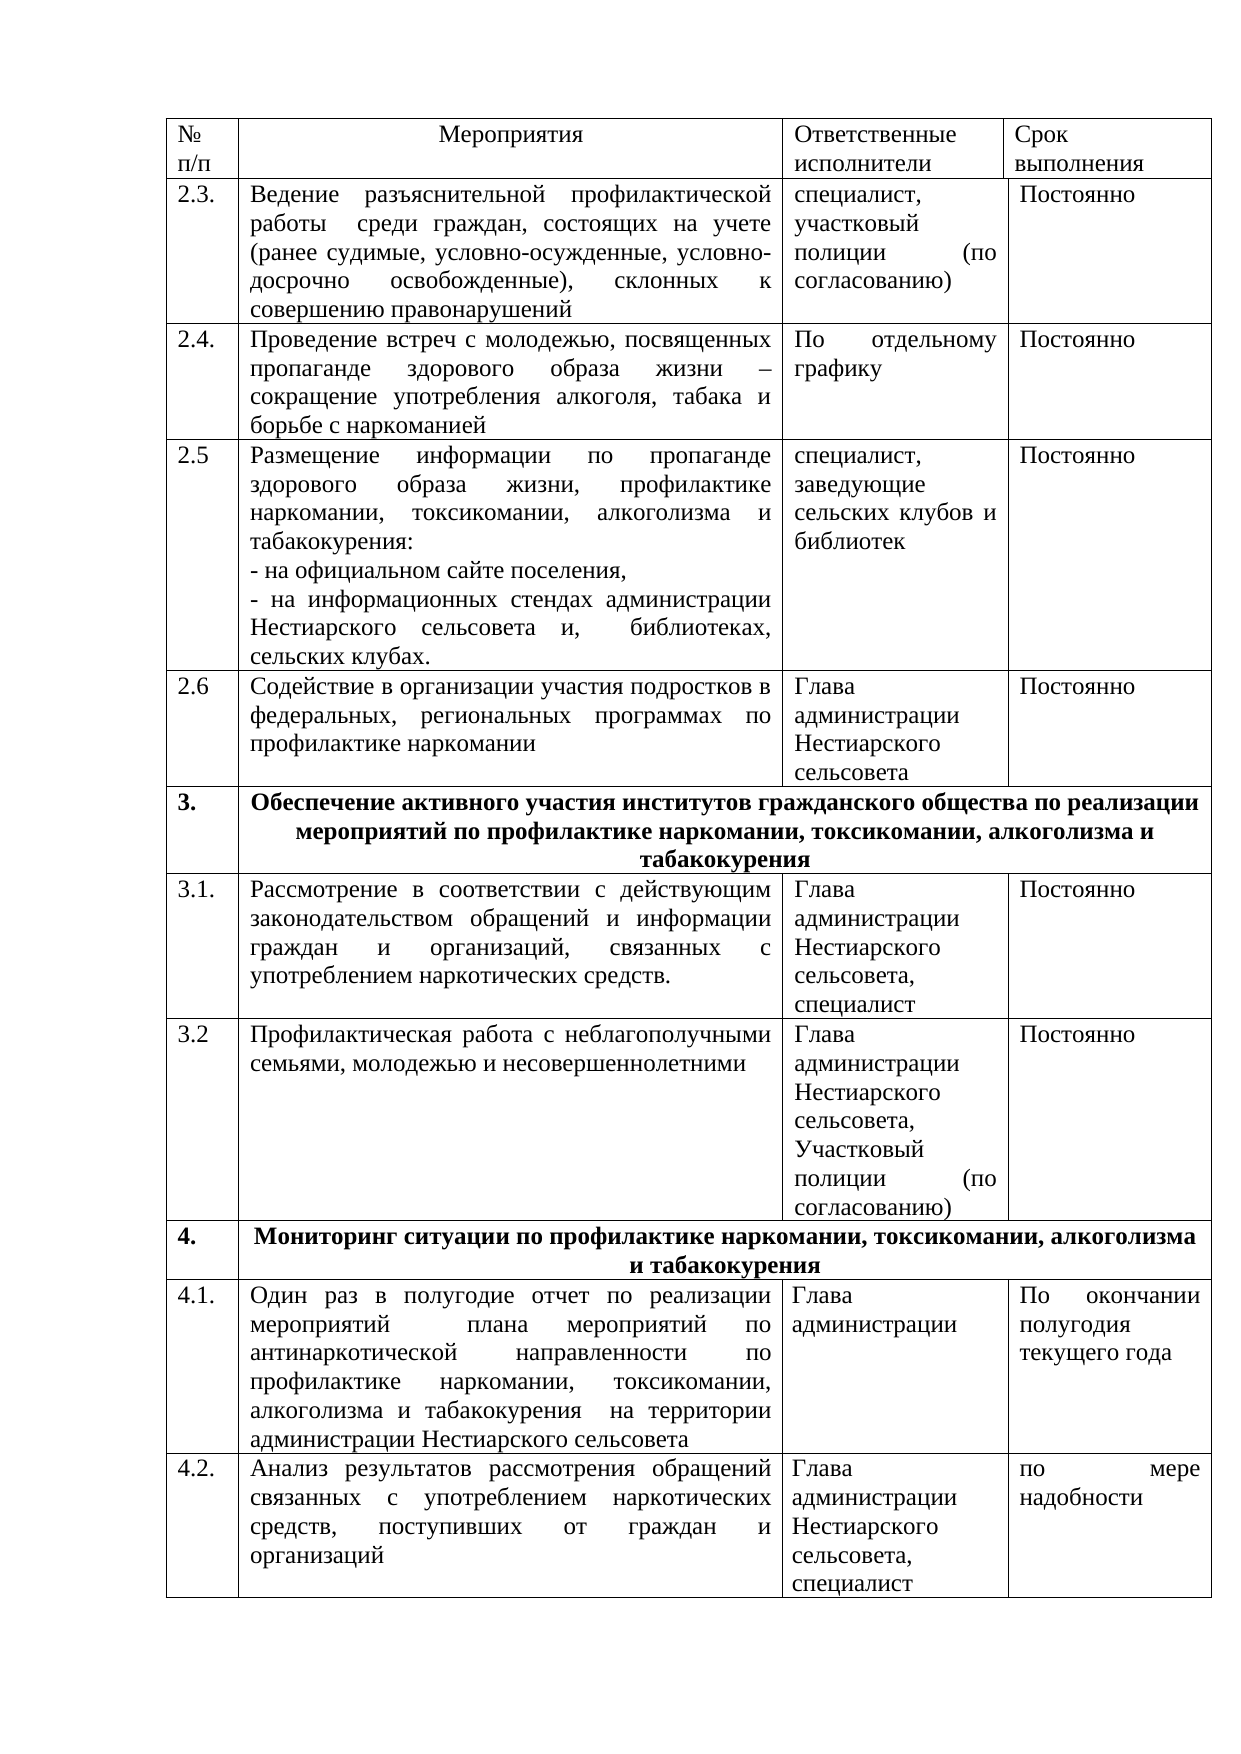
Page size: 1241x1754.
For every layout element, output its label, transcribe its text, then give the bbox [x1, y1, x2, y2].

table_cell 2.6 [167, 671, 238, 786]
table_cell Анализ результатов рассмотрения обращений связанных с употреблением наркотических средств, поступивших от граждан и организаций [239, 1454, 782, 1597]
table_cell Глава администрации [783, 1280, 1008, 1452]
table_cell Постоянно [1009, 1019, 1211, 1220]
table_cell 2.3. [167, 179, 238, 323]
table_cell 3. [167, 787, 238, 873]
table_cell Глава администрации Нестиарского сельсовета, специалист [783, 1454, 1008, 1597]
table_header № п/п [167, 119, 238, 178]
table_cell Проведение встреч с молодежью, посвященных пропаганде здорового образа жизни – сокращение употребления алкоголя, табака и борьбе с наркоманией [239, 324, 782, 439]
table_header Срок выполнения [1004, 119, 1211, 178]
table_cell Мониторинг ситуации по профилактике наркомании, токсикомании, алкоголизма и табакокурения [239, 1221, 1211, 1279]
table_cell 2.5 [167, 440, 238, 670]
table_cell специалист, заведующие сельских клубов и библиотек [783, 440, 1008, 670]
table_cell Размещение информации по пропаганде здорового образа жизни, профилактике наркомании, токсикомании, алкоголизма и табакокурения: - на официальном сайте поселения, - на информационных стендах администрации Нестиарского сельсовета и, библиотеках, сельских клубах. [239, 440, 782, 670]
table_cell По отдельному графику [783, 324, 1008, 439]
table_cell Постоянно [1009, 671, 1211, 786]
table_cell Постоянно [1009, 324, 1211, 439]
table_cell Глава администрации Нестиарского сельсовета, Участковый полиции (по согласованию) [783, 1019, 1008, 1220]
table_cell Постоянно [1009, 874, 1211, 1018]
table_cell Ведение разъяснительной профилактической работы среди граждан, состоящих на учете (ранее судимые, условно-осужденные, условно-досрочно освобожденные), склонных к совершению правонарушений [239, 179, 782, 323]
table_cell Рассмотрение в соответствии с действующим законодательством обращений и информации граждан и организаций, связанных с употреблением наркотических средств. [239, 874, 782, 1018]
table_cell 4.1. [167, 1280, 238, 1452]
table_cell 2.4. [167, 324, 238, 439]
table_cell Постоянно [1009, 440, 1211, 670]
table_cell по мере надобности [1009, 1454, 1211, 1597]
table_cell 4. [167, 1221, 238, 1279]
table_cell Один раз в полугодие отчет по реализации мероприятий плана мероприятий по антинаркотической направленности по профилактике наркомании, токсикомании, алкоголизма и табакокурения на территории администрации Нестиарского сельсовета [239, 1280, 782, 1452]
table_cell 4.2. [167, 1454, 238, 1597]
table_cell Обеспечение активного участия институтов гражданского общества по реализации мероприятий по профилактике наркомании, токсикомании, алкоголизма и табакокурения [239, 787, 1211, 873]
table_cell Содействие в организации участия подростков в федеральных, региональных программах по профилактике наркомании [239, 671, 782, 786]
table_cell Глава администрации Нестиарского сельсовета [783, 671, 1008, 786]
table_cell Профилактическая работа с неблагополучными семьями, молодежью и несовершеннолетними [239, 1019, 782, 1220]
table_header Ответственные исполнители [783, 119, 1003, 178]
table_cell Глава администрации Нестиарского сельсовета, специалист [783, 874, 1008, 1018]
table_cell По окончании полугодия текущего года [1009, 1280, 1211, 1452]
table_cell 3.2 [167, 1019, 238, 1220]
table_cell Постоянно [1009, 179, 1211, 323]
table_header Мероприятия [239, 119, 782, 178]
table_cell специалист, участковый полиции (по согласованию) [783, 179, 1008, 323]
table_cell 3.1. [167, 874, 238, 1018]
